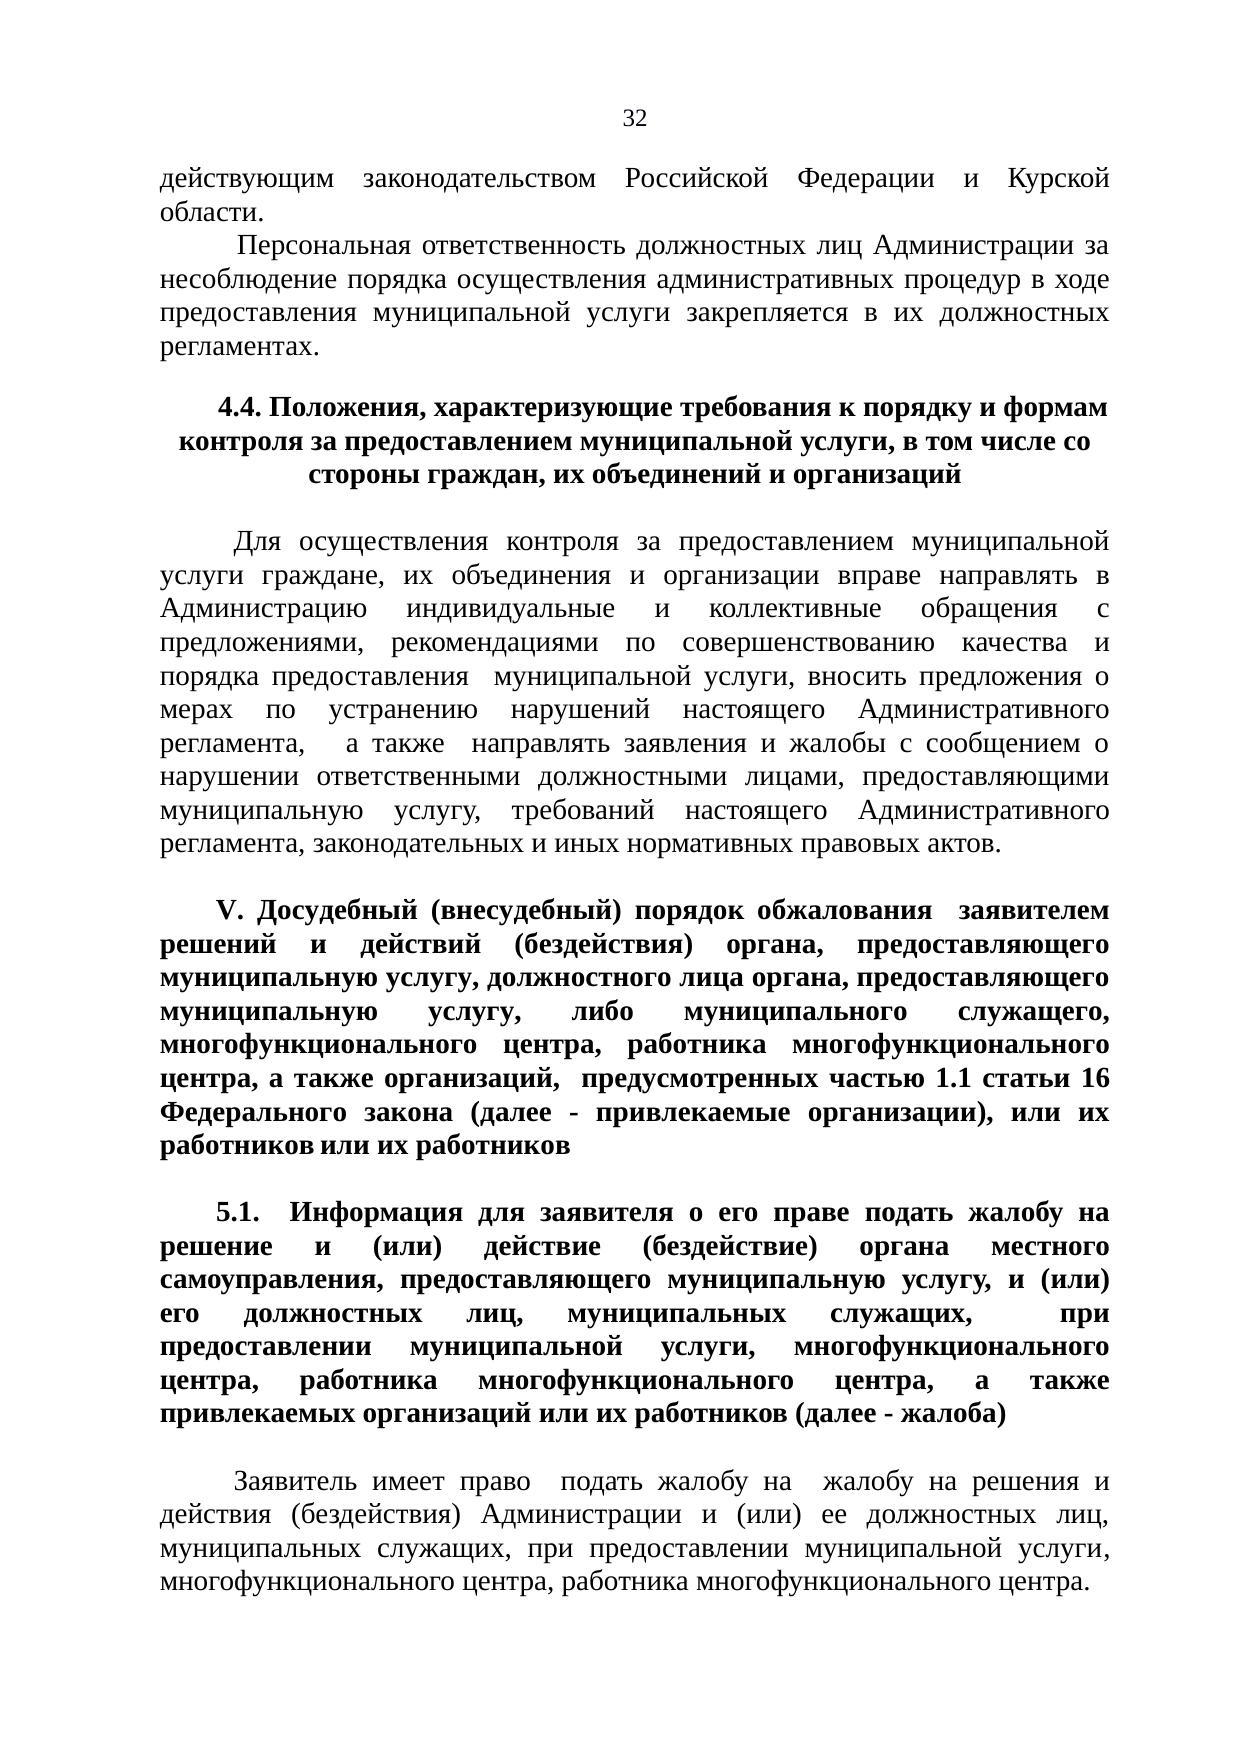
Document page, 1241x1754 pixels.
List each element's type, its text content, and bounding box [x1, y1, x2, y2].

text 5.1. Информация для заявителя о его праве подать жалобу на решение и (или) действие (бездействие) органа местного самоуправления, предоставляющего муниципальную услугу, и (или) его должностных лиц, муниципальных служащих, при предоставлении муниципальной услуги, многофункционального центра, работника многофункционального центра, а также привлекаемых организаций или их работников (далее - жалоба) [159, 1194, 1110, 1429]
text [159, 160, 1110, 227]
text Персональная ответственность должностных лиц Администрации за несоблюдение порядка осуществления административных процедур в ходе предоставления муниципальной услуги закрепляется в их должностных регламентах. [159, 227, 1110, 361]
text Заявитель имеет право подать жалобу на жалобу на решения и действия (бездействия) Администрации и (или) ее должностных лиц, муниципальных служащих, при предоставлении муниципальной услуги, многофункционального центра, работника многофункционального центра. [159, 1463, 1110, 1597]
text 4.4. Положения, характеризующие требования к порядку и формам контроля за предоставлением муниципальной услуги, в том числе со стороны граждан, их объединений и организаций [159, 389, 1110, 490]
text V. Досудебный (внесудебный) порядок обжалования заявителем решений и действий (бездействия) органа, предоставляющего муниципальную услугу, должностного лица органа, предоставляющего муниципальную услугу, либо муниципального служащего, многофункционального центра, работника многофункционального центра, а также организаций, предусмотренных частью 1.1 статьи 16 Федерального закона (далее - привлекаемые организации), или их работников или их работников [159, 892, 1110, 1161]
text Для осуществления контроля за предоставлением муниципальной услуги граждане, их объединения и организации вправе направлять в Администрацию индивидуальные и коллективные обращения с предложениями, рекомендациями по совершенствованию качества и порядка предоставления муниципальной услуги, вносить предложения о мерах по устранению нарушений настоящего Административного регламента, а также направлять заявления и жалобы с сообщением о нарушении ответственными должностными лицами, предоставляющими муниципальную услугу, требований настоящего Административного регламента, законодательных и иных нормативных правовых актов. [159, 523, 1110, 859]
